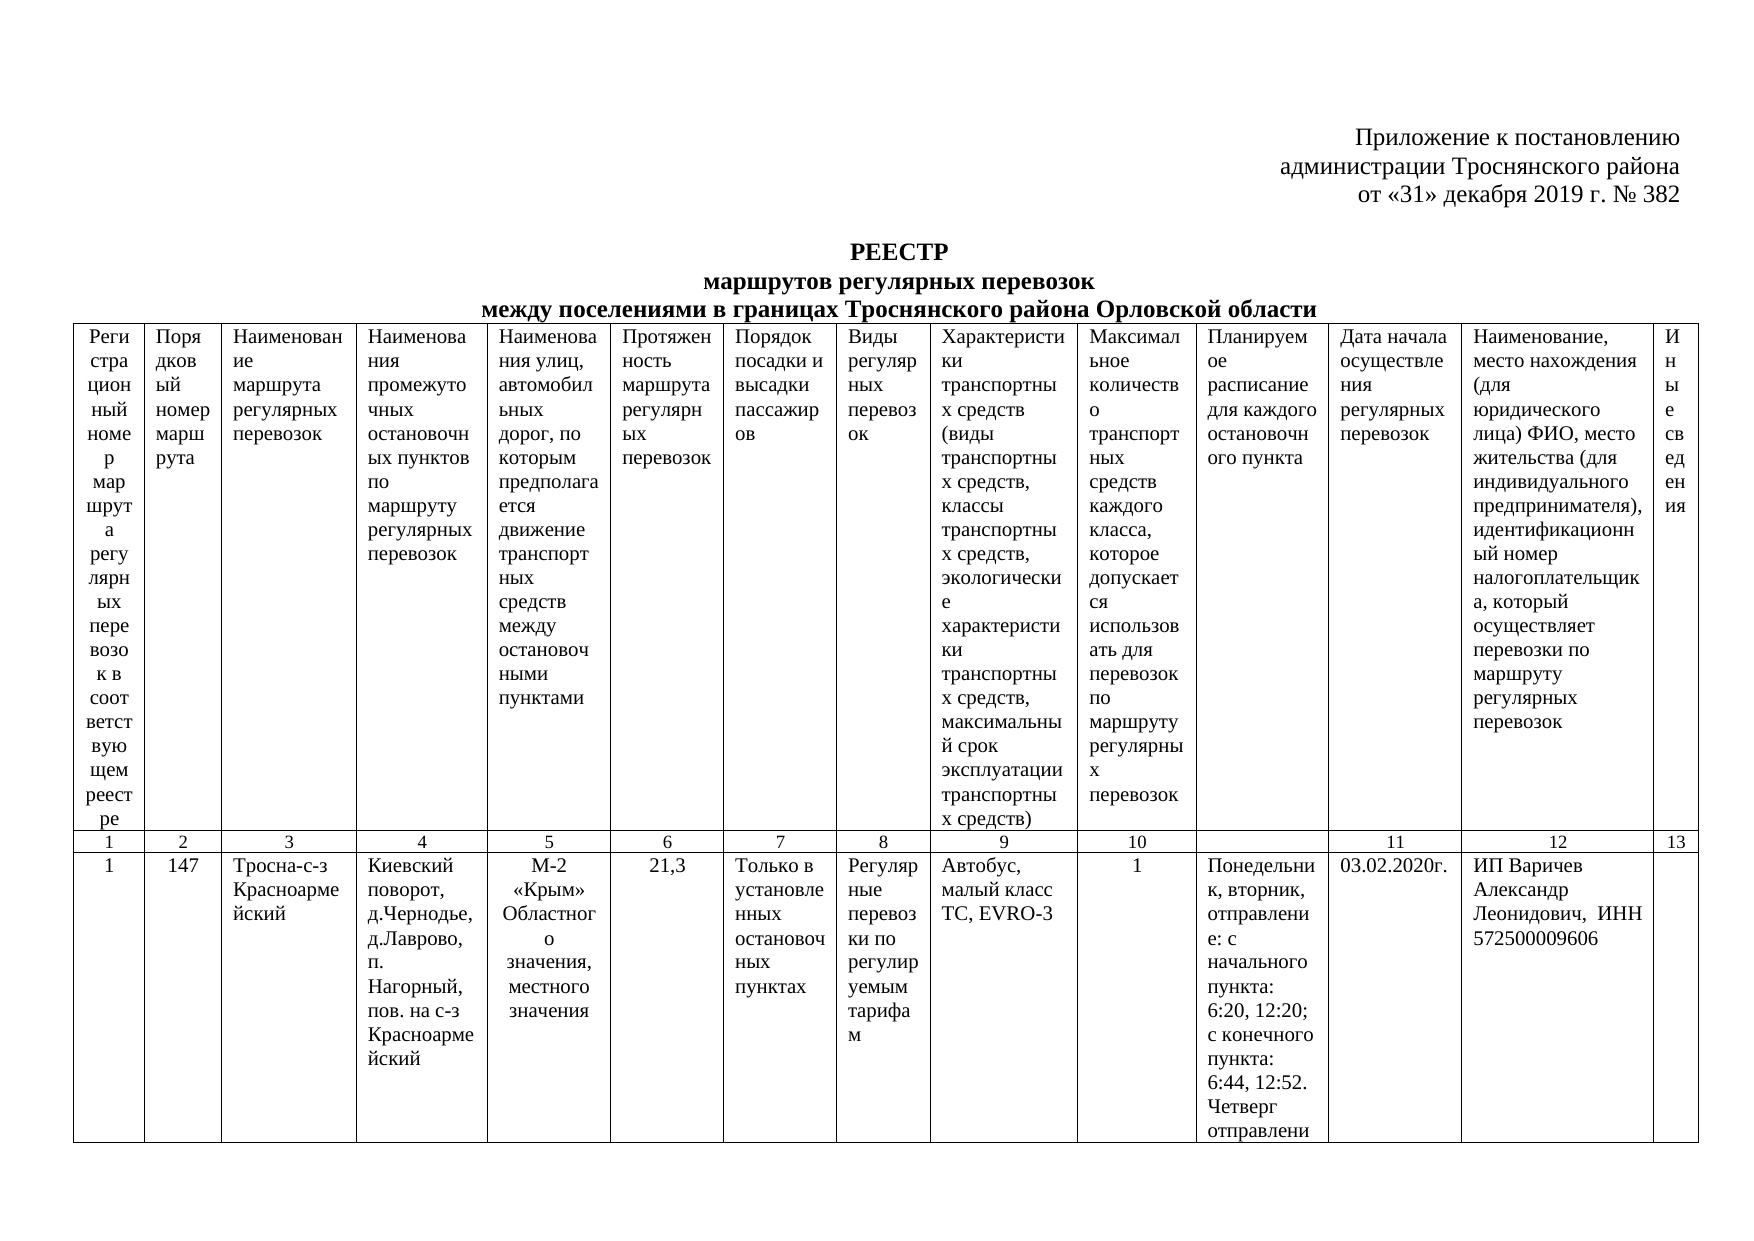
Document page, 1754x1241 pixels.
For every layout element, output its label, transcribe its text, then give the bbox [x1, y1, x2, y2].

table_cell 4 [357, 831, 487, 852]
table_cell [488, 853, 610, 1142]
text между поселениями в границах Троснянского района Орловской области [118, 294, 1680, 323]
table_cell 8 [837, 831, 930, 852]
table_header Дата начала осуществления регулярных перевозок [1329, 324, 1461, 829]
table_cell 1 [74, 853, 144, 1142]
table_header Протяженность маршрута регулярных перевозок [611, 324, 723, 829]
table_header Наименования улиц, автомобильных дорог, по которым предполагается движение транспортных средств между остановочными пунктами [488, 324, 610, 829]
text администрации Троснянского района [118, 151, 1680, 179]
table_header Характеристики транспортных средств (виды транспортных средств, классы транспортных средств, экологические характеристики транспортных средств, максимальный срок эксплуатации транспортных средств) [931, 324, 1077, 829]
table_cell [1654, 853, 1698, 1142]
table_cell 2 [145, 831, 221, 852]
table_header Наименование маршрута регулярных перевозок [222, 324, 356, 829]
table_cell 10 [1078, 831, 1196, 852]
table_header Виды регулярных перевозок [837, 324, 930, 829]
table_cell 5 [488, 831, 610, 852]
table_cell 147 [145, 853, 221, 1142]
table_header Регистрационный номер маршрута регулярных перевозок в соответствующем реестре [74, 324, 144, 829]
table_header Наименования промежуточных остановочных пунктов по маршруту регулярных перевозок [357, 324, 487, 829]
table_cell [931, 853, 1077, 1142]
table_cell 13 [1654, 831, 1698, 852]
table_cell 6 [611, 831, 723, 852]
table_cell 3 [222, 831, 356, 852]
table_header Порядковый номер маршрута [145, 324, 221, 829]
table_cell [1462, 853, 1653, 1142]
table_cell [357, 853, 487, 1142]
text РЕЕСТР [118, 237, 1680, 266]
text Приложение к постановлению [118, 122, 1680, 151]
table_cell 7 [724, 831, 836, 852]
table_cell [1197, 831, 1328, 852]
table_header Максимальное количество транспортных средств каждого класса, которое допускается использовать для перевозок по маршруту регулярных перевозок [1078, 324, 1196, 829]
table_header Иные сведения [1654, 324, 1698, 829]
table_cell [1197, 853, 1328, 1142]
table_cell 1 [74, 831, 144, 852]
table_cell 9 [931, 831, 1077, 852]
table_cell 1 [1078, 853, 1196, 1142]
table_cell 21,3 [611, 853, 723, 1142]
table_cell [222, 853, 356, 1142]
text маршрутов регулярных перевозок [118, 266, 1680, 294]
table_cell 03.02.2020г. [1329, 853, 1461, 1142]
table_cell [724, 853, 836, 1142]
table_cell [837, 853, 930, 1142]
table_header Планируемое расписание для каждого остановочного пункта [1197, 324, 1328, 829]
table_header Наименование, место нахождения (для юридического лица) ФИО, место жительства (для индивидуального предпринимателя), идентификационный номер налогоплательщика, который осуществляет перевозки по маршруту регулярных перевозок [1462, 324, 1653, 829]
text от «31» декабря 2019 г. № 382 [118, 179, 1680, 208]
table_header Порядок посадки и высадки пассажиров [724, 324, 836, 829]
table_cell 12 [1462, 831, 1653, 852]
table_cell 11 [1329, 831, 1461, 852]
